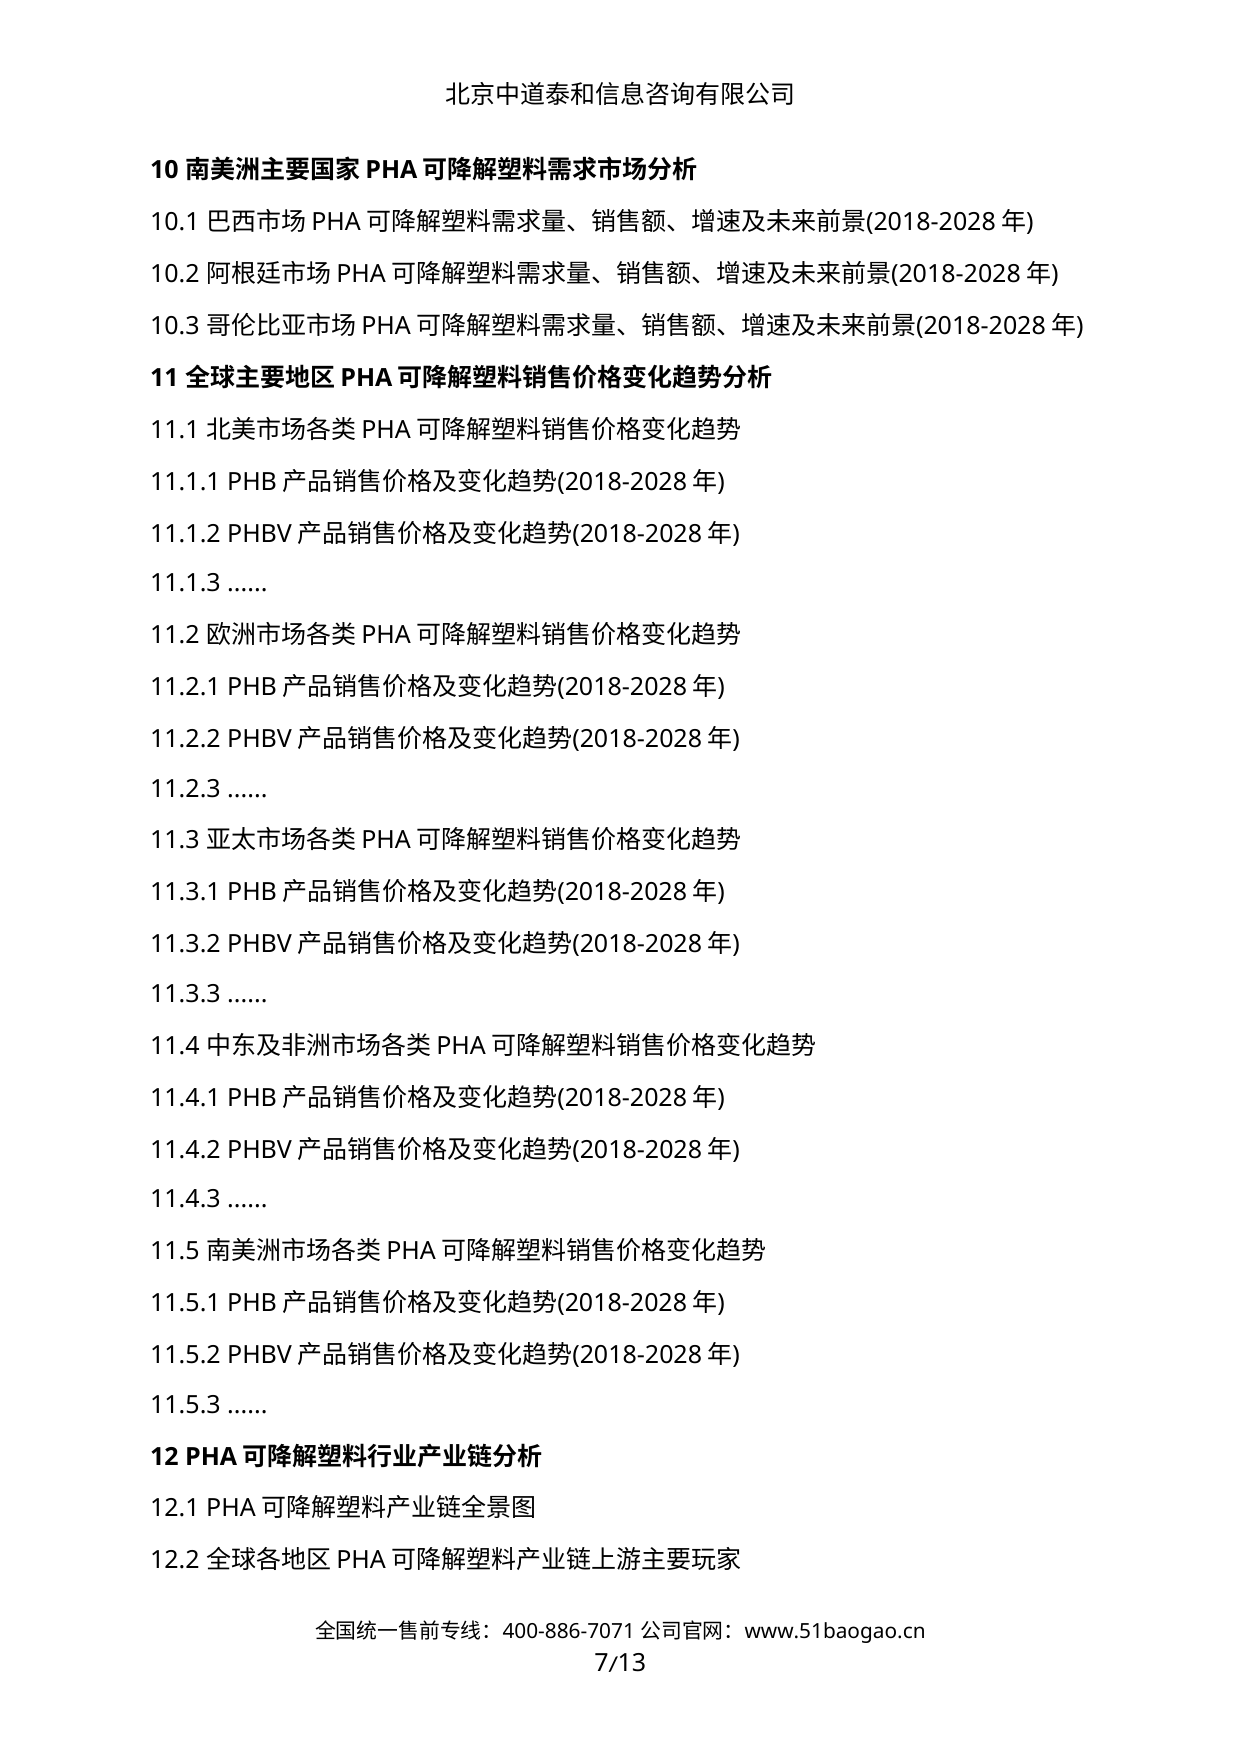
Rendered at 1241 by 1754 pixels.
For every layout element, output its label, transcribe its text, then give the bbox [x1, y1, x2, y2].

text 11.5.1 PHB产品销售价格及变化趋势(2018-2028年) [150, 1282, 1090, 1319]
text 11.5.3 ...... [150, 1386, 1090, 1420]
text 10.1 巴西市场PHA可降解塑料需求量、销售额、增速及未来前景(2018-2028年) [150, 202, 1090, 238]
text 11 全球主要地区PHA可降解塑料销售价格变化趋势分析 [150, 357, 1090, 394]
text 11.1.2 PHBV产品销售价格及变化趋势(2018-2028年) [150, 513, 1090, 549]
text 11.3.2 PHBV产品销售价格及变化趋势(2018-2028年) [150, 924, 1090, 960]
text 11.3 亚太市场各类PHA可降解塑料销售价格变化趋势 [150, 820, 1090, 856]
text 12 PHA可降解塑料行业产业链分析 [150, 1436, 1090, 1472]
text 11.2.3 ...... [150, 770, 1090, 804]
text 10.3 哥伦比亚市场PHA可降解塑料需求量、销售额、增速及未来前景(2018-2028年) [150, 306, 1090, 342]
text 11.3.1 PHB产品销售价格及变化趋势(2018-2028年) [150, 872, 1090, 908]
text 11.4.1 PHB产品销售价格及变化趋势(2018-2028年) [150, 1077, 1090, 1113]
text 11.5.2 PHBV产品销售价格及变化趋势(2018-2028年) [150, 1334, 1090, 1371]
text 11.4.3 ...... [150, 1181, 1090, 1215]
text 10 南美洲主要国家PHA可降解塑料需求市场分析 [150, 150, 1090, 186]
text 11.2.1 PHB产品销售价格及变化趋势(2018-2028年) [150, 667, 1090, 703]
text 11.4.2 PHBV产品销售价格及变化趋势(2018-2028年) [150, 1129, 1090, 1165]
text 11.2.2 PHBV产品销售价格及变化趋势(2018-2028年) [150, 718, 1090, 755]
text 11.1.3 ...... [150, 565, 1090, 599]
text 11.5 南美洲市场各类PHA可降解塑料销售价格变化趋势 [150, 1231, 1090, 1267]
text 12.2 全球各地区PHA可降解塑料产业链上游主要玩家 [150, 1540, 1090, 1576]
text 11.2 欧洲市场各类PHA可降解塑料销售价格变化趋势 [150, 615, 1090, 651]
text 12.1 PHA可降解塑料产业链全景图 [150, 1488, 1090, 1524]
text 11.3.3 ...... [150, 976, 1090, 1010]
text 10.2 阿根廷市场PHA可降解塑料需求量、销售额、增速及未来前景(2018-2028年) [150, 254, 1090, 290]
text 11.1 北美市场各类PHA可降解塑料销售价格变化趋势 [150, 409, 1090, 446]
text 11.4 中东及非洲市场各类PHA可降解塑料销售价格变化趋势 [150, 1025, 1090, 1062]
text 11.1.1 PHB产品销售价格及变化趋势(2018-2028年) [150, 461, 1090, 497]
